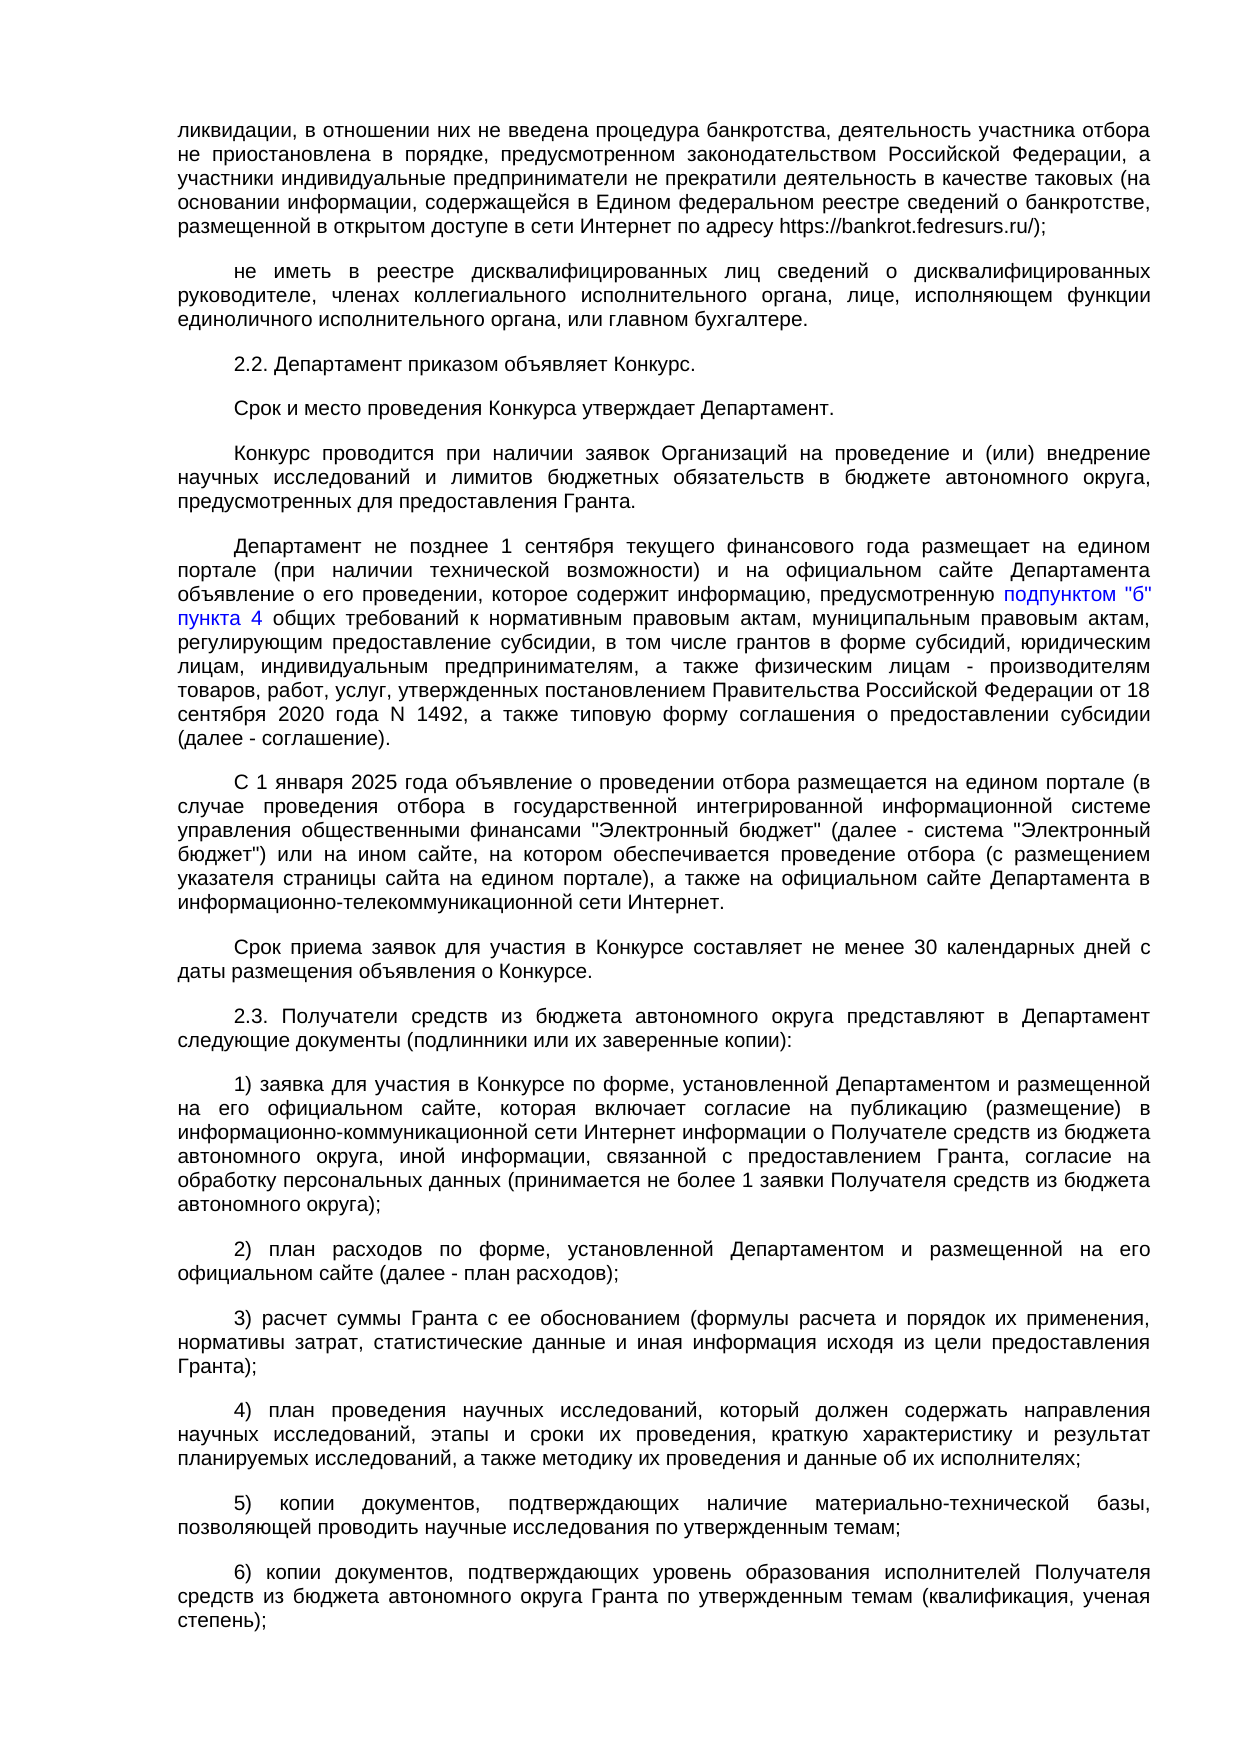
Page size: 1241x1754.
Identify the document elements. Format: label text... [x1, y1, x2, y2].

text 4) план проведения научных исследований, который должен содержать направления научных исследований, этапы и сроки их проведения, краткую характеристику и результат планируемых исследований, а также методику их проведения и данные об их исполнителях; [177, 1398, 1152, 1470]
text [177, 118, 1152, 238]
text 1) заявка для участия в Конкурсе по форме, установленной Департаментом и размещенной на его официальном сайте, которая включает согласие на публикацию (размещение) в информационно-коммуникационной сети Интернет информации о Получателе средств из бюджета автономного округа, иной информации, связанной с предоставлением Гранта, согласие на обработку персональных данных (принимается не более 1 заявки Получателя средств из бюджета автономного округа); [177, 1072, 1152, 1216]
text Департамент не позднее 1 сентября текущего финансового года размещает на едином портале (при наличии технической возможности) и на официальном сайте Департамента объявление о его проведении, которое содержит информацию, предусмотренную подпунктом "б" пункта 4 общих требований к нормативным правовым актам, муниципальным правовым актам, регулирующим предоставление субсидии, в том числе грантов в форме субсидий, юридическим лицам, индивидуальным предпринимателям, а также физическим лицам - производителям товаров, работ, услуг, утвержденных постановлением Правительства Российской Федерации от 18 сентября 2020 года N 1492, а также типовую форму соглашения о предоставлении субсидии (далее - соглашение). [177, 534, 1152, 749]
text 5) копии документов, подтверждающих наличие материально-технической базы, позволяющей проводить научные исследования по утвержденным темам; [177, 1491, 1152, 1539]
text 6) копии документов, подтверждающих уровень образования исполнителей Получателя средств из бюджета автономного округа Гранта по утвержденным темам (квалификация, ученая степень); [177, 1560, 1152, 1632]
text С 1 января 2025 года объявление о проведении отбора размещается на едином портале (в случае проведения отбора в государственной интегрированной информационной системе управления общественными финансами "Электронный бюджет" (далее - система "Электронный бюджет") или на ином сайте, на котором обеспечивается проведение отбора (с размещением указателя страницы сайта на едином портале), а также на официальном сайте Департамента в информационно-телекоммуникационной сети Интернет. [177, 770, 1152, 914]
text Срок приема заявок для участия в Конкурсе составляет не менее 30 календарных дней с даты размещения объявления о Конкурсе. [177, 935, 1152, 983]
text 3) расчет суммы Гранта с ее обоснованием (формулы расчета и порядок их применения, нормативы затрат, статистические данные и иная информация исходя из цели предоставления Гранта); [177, 1306, 1152, 1377]
text 2.2. Департамент приказом объявляет Конкурс. [177, 351, 1152, 375]
text не иметь в реестре дисквалифицированных лиц сведений о дисквалифицированных руководителе, членах коллегиального исполнительного органа, лице, исполняющем функции единоличного исполнительного органа, или главном бухгалтере. [177, 259, 1152, 331]
text Конкурс проводится при наличии заявок Организаций на проведение и (или) внедрение научных исследований и лимитов бюджетных обязательств в бюджете автономного округа, предусмотренных для предоставления Гранта. [177, 441, 1152, 513]
text Срок и место проведения Конкурса утверждает Департамент. [177, 396, 1152, 420]
text 2.3. Получатели средств из бюджета автономного округа представляют в Департамент следующие документы (подлинники или их заверенные копии): [177, 1003, 1152, 1051]
text 2) план расходов по форме, установленной Департаментом и размещенной на его официальном сайте (далее - план расходов); [177, 1237, 1152, 1285]
